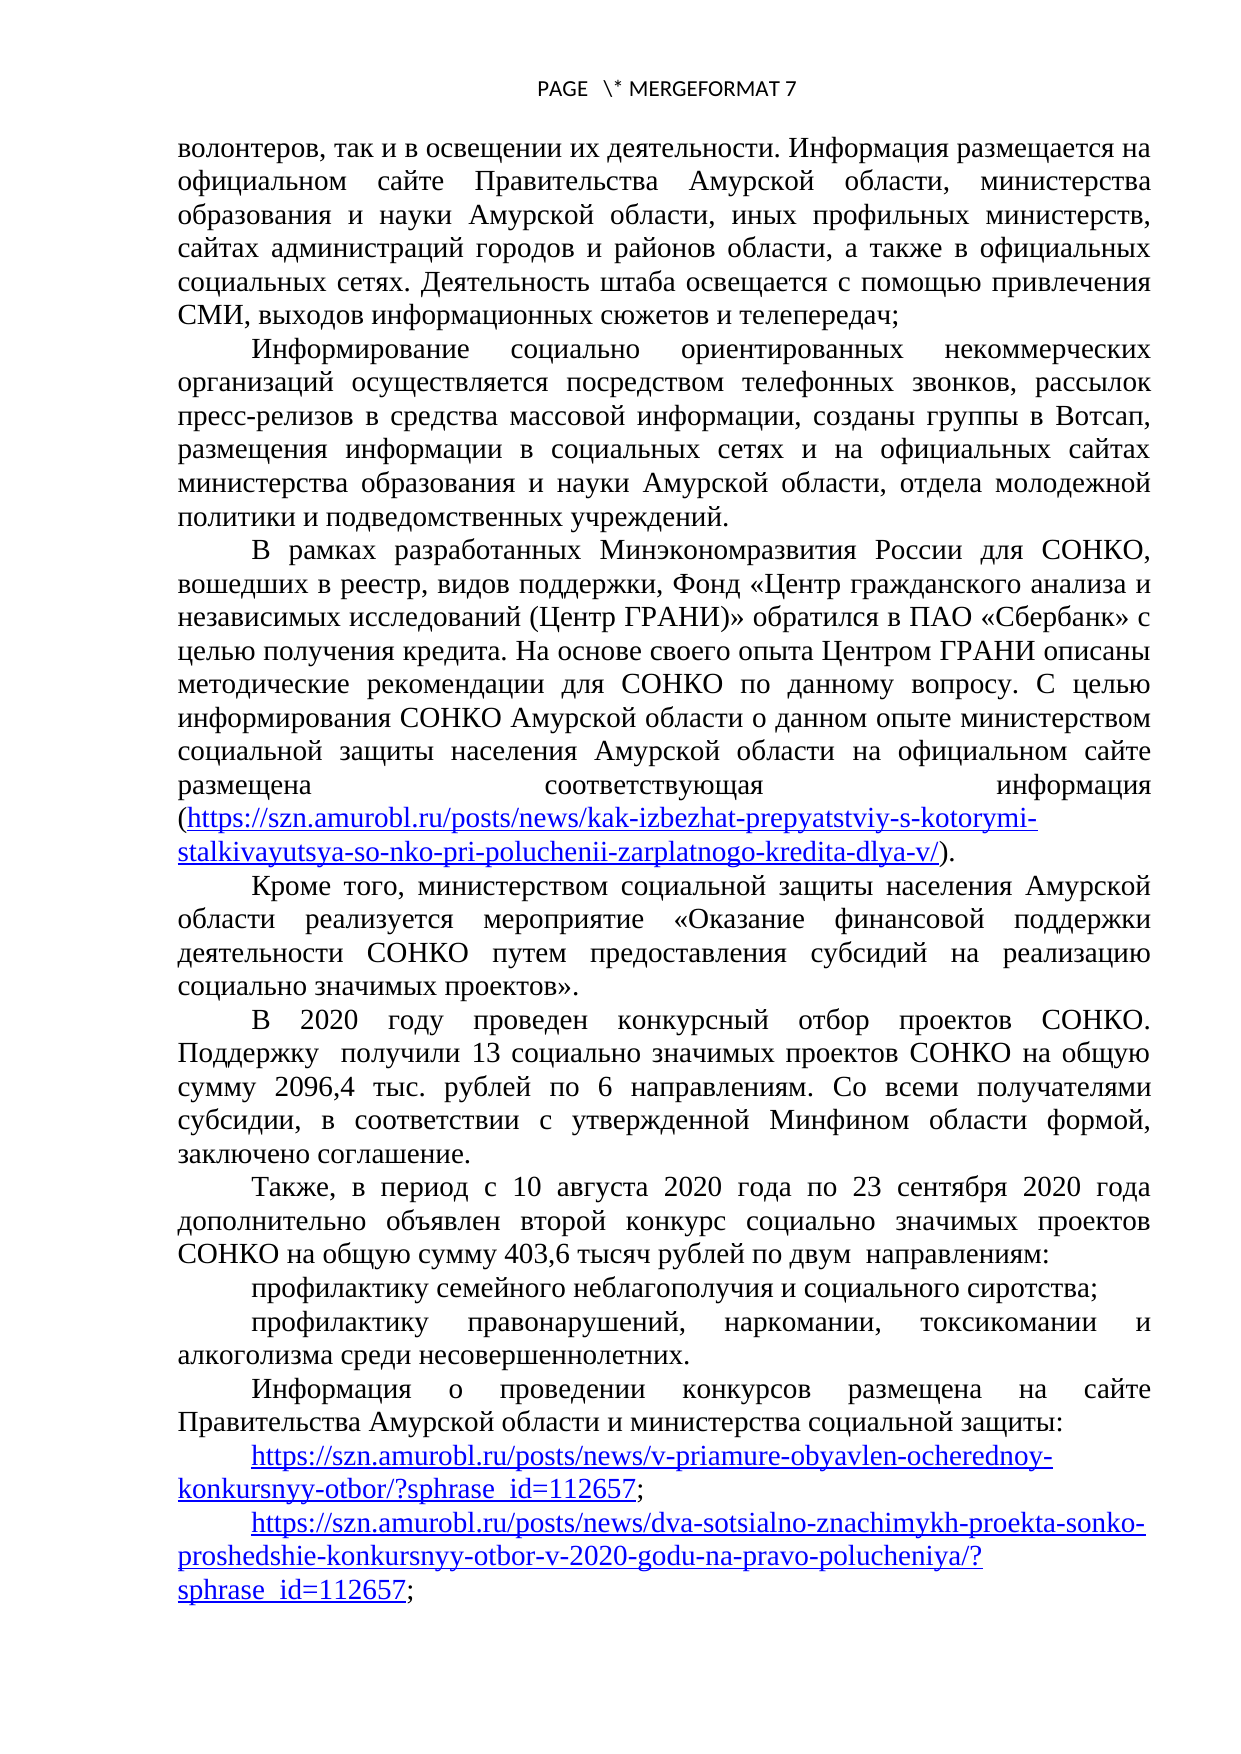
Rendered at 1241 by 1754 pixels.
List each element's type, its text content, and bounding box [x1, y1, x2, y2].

text профилактику правонарушений, наркомании, токсикомании и алкоголизма среди несовершеннолетних. [177, 1304, 1152, 1371]
text Кроме того, министерством социальной защиты населения Амурской области реализуется мероприятие «Оказание финансовой поддержки деятельности СОНКО путем предоставления субсидий на реализацию социально значимых проектов». [177, 868, 1152, 1002]
text https://szn.amurobl.ru/posts/news/v-priamure-obyavlen-ocherednoy-konkursnyy-otbor/?sphrase_id=112657; [177, 1438, 1152, 1505]
text Информация о проведении конкурсов размещена на сайте Правительства Амурской области и министерства социальной защиты: [177, 1371, 1152, 1438]
text В рамках разработанных Минэкономразвития России для СОНКО, вошедших в реестр, видов поддержки, Фонд «Центр гражданского анализа и независимых исследований (Центр ГРАНИ)» обратился в ПАО «Сбербанк» с целью получения кредита. На основе своего опыта Центром ГРАНИ описаны методические рекомендации для СОНКО по данному вопросу. С целью информирования СОНКО Амурской области о данном опыте министерством социальной защиты населения Амурской области на официальном сайте размещена соответствующая информация (https://szn.amurobl.ru/posts/news/kak-izbezhat-prepyatstviy-s-kotorymi-stalkivayutsya-so-nko-pri-poluchenii-zarplatnogo-kredita-dlya-v/). [177, 532, 1152, 868]
text Также, в период с 10 августа 2020 года по 23 сентября 2020 года дополнительно объявлен второй конкурс социально значимых проектов СОНКО на общую сумму 403,6 тысяч рублей по двум направлениям: [177, 1169, 1152, 1270]
text Информирование социально ориентированных некоммерческих организаций осуществляется посредством телефонных звонков, рассылок пресс-релизов в средства массовой информации, созданы группы в Вотсап, размещения информации в социальных сетях и на официальных сайтах министерства образования и науки Амурской области, отдела молодежной политики и подведомственных учреждений. [177, 331, 1152, 532]
text В 2020 году проведен конкурсный отбор проектов СОНКО. Поддержку получили 13 социально значимых проектов СОНКО на общую сумму 2096,4 тыс. рублей по 6 направлениям. Со всеми получателями субсидии, в соответствии с утвержденной Минфином области формой, заключено соглашение. [177, 1002, 1152, 1169]
text https://szn.amurobl.ru/posts/news/dva-sotsialno-znachimykh-proekta-sonko-proshedshie-konkursnyy-otbor-v-2020-godu-na-pravo-polucheniya/?sphrase_id=112657; [177, 1505, 1152, 1606]
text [177, 130, 1152, 331]
text профилактику семейного неблагополучия и социального сиротства; [177, 1270, 1152, 1304]
